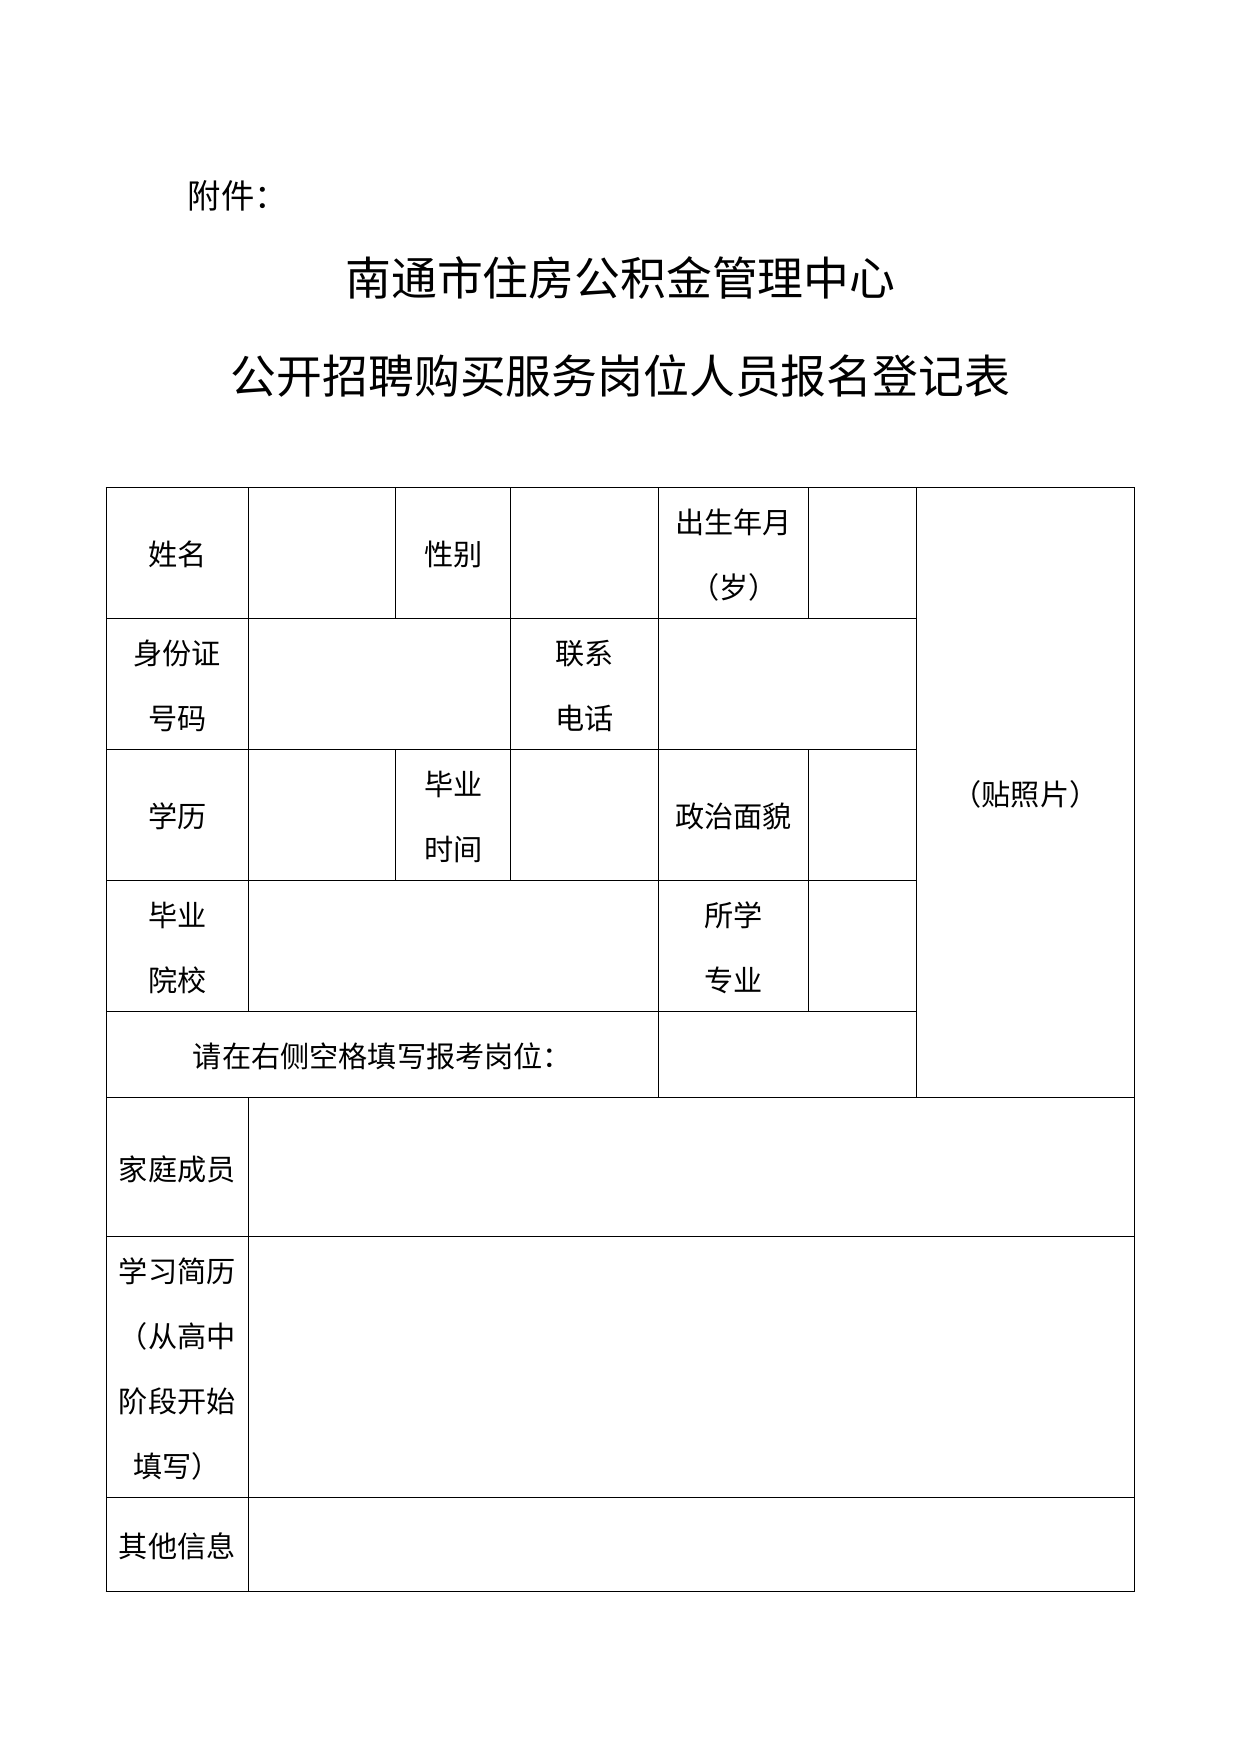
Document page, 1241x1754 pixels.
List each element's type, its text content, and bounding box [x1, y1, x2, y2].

table_cell 所学 专业 [659, 881, 808, 1011]
table_cell 学历 [107, 750, 248, 880]
table_header 出生年月 （岁） [659, 488, 808, 618]
table_cell [249, 1237, 1134, 1497]
table_cell [809, 750, 916, 880]
table_cell [249, 1498, 1134, 1591]
table_header [249, 488, 395, 618]
table_cell 家庭成员 [107, 1098, 248, 1236]
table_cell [107, 1498, 248, 1591]
table_cell [249, 750, 395, 880]
table_cell [511, 750, 658, 880]
table_cell [249, 619, 510, 749]
table_cell 联系 电话 [511, 619, 658, 749]
table_cell [809, 881, 916, 1011]
table_cell [249, 881, 658, 1011]
table_cell [659, 1012, 916, 1097]
table_cell 请在右侧空格填写报考岗位： [107, 1012, 658, 1097]
table_header [511, 488, 658, 618]
text 公开招聘购买服务岗位人员报名登记表 [187, 324, 1053, 422]
text 附件： [187, 162, 1053, 227]
table_cell 学习简历 （从高中阶段开始填写） [107, 1237, 248, 1497]
table_cell 毕业 院校 [107, 881, 248, 1011]
table_cell [249, 1098, 1134, 1236]
table_header 性别 [396, 488, 510, 618]
table_cell [659, 619, 916, 749]
table_cell 身份证 号码 [107, 619, 248, 749]
table_cell 毕业 时间 [396, 750, 510, 880]
table_header （贴照片） [917, 488, 1134, 1097]
table_header 姓名 [107, 488, 248, 618]
table_header [809, 488, 916, 618]
text 南通市住房公积金管理中心 [187, 227, 1053, 324]
table_cell 政治面貌 [659, 750, 808, 880]
